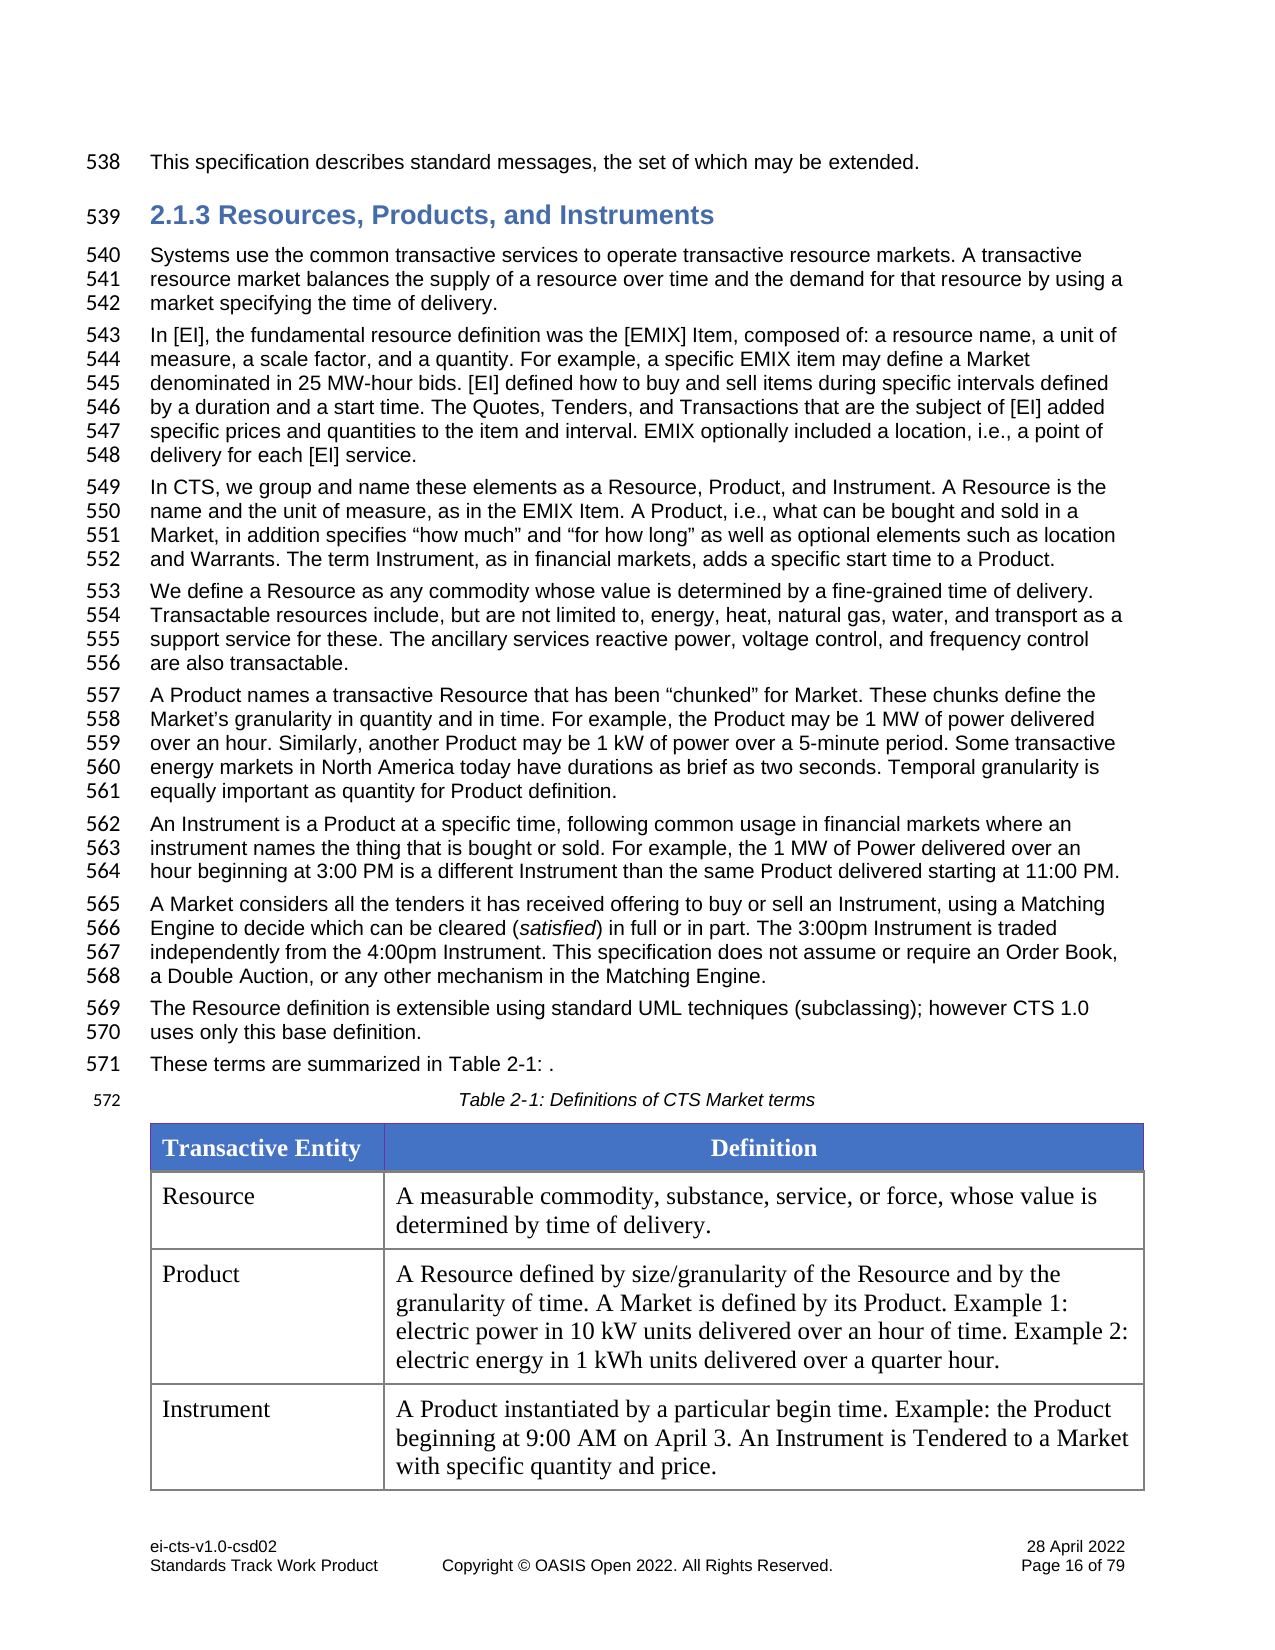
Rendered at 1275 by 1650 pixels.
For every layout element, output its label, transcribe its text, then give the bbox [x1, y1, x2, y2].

table_header Definition [385, 1124, 1143, 1170]
text A Market considers all the tenders it has received offering to buy or sell an Instrument, using a Matching Engine to decide which can be cleared (satisfied) in full or in part. The 3:00pm Instrument is traded independently from the 4:00pm Instrument. This specification does not assume or require an Order Book, a Double Auction, or any other mechanism in the Matching Engine. [150, 892, 1125, 987]
table_cell Product [152, 1250, 383, 1383]
table_cell Instrument [152, 1385, 383, 1489]
table_cell A Resource defined by size/granularity of the Resource and by the granularity of time. A Market is defined by its Product. Example 1: electric power in 10 kW units delivered over an hour of time. Example 2: electric energy in 1 kWh units delivered over a quarter hour. [385, 1250, 1143, 1383]
table_header Transactive Entity [151, 1124, 384, 1170]
text An Instrument is a Product at a specific time, following common usage in financial markets where an instrument names the thing that is bought or sold. For example, the 1 MW of Power delivered over an hour beginning at 3:00 PM is a different Instrument than the same Product delivered starting at 11:00 PM. [150, 811, 1125, 883]
text These terms are summarized in Table 2-1: . [150, 1052, 1125, 1076]
text Table 2-1: Definitions of CTS Market terms [150, 1088, 1125, 1110]
subtitle Resources, Products, and Instruments [150, 199, 1125, 230]
text We define a Resource as any commodity whose value is determined by a fine-grained time of delivery. Transactable resources include, but are not limited to, energy, heat, natural gas, water, and transport as a support service for these. The ancillary services reactive power, voltage control, and frequency control are also transactable. [150, 579, 1125, 675]
text Systems use the common transactive services to operate transactive resource markets. A transactive resource market balances the supply of a resource over time and the demand for that resource by using a market specifying the time of delivery. [150, 243, 1125, 314]
table_cell A Product instantiated by a particular begin time. Example: the Product beginning at 9:00 AM on April 3. An Instrument is Tendered to a Market with specific quantity and price. [385, 1385, 1143, 1489]
text The Resource definition is extensible using standard UML techniques (subclassing); however CTS 1.0 uses only this base definition. [150, 996, 1125, 1044]
text This specification describes standard messages, the set of which may be extended. [150, 150, 1125, 174]
table_cell A measurable commodity, substance, service, or force, whose value is determined by time of delivery. [385, 1173, 1143, 1248]
text In [EI], the fundamental resource definition was the [EMIX] Item, composed of: a resource name, a unit of measure, a scale factor, and a quantity. For example, a specific EMIX item may define a Market denominated in 25 MW-hour bids. [EI] defined how to buy and sell items during specific intervals defined by a duration and a start time. The Quotes, Tenders, and Transactions that are the subject of [EI] added specific prices and quantities to the item and interval. EMIX optionally included a location, i.e., a point of delivery for each [EI] service. [150, 323, 1125, 467]
text A Product names a transactive Resource that has been “chunked” for Market. These chunks define the Market’s granularity in quantity and in time. For example, the Product may be 1 MW of power delivered over an hour. Similarly, another Product may be 1 kW of power over a 5-minute period. Some transactive energy markets in North America today have durations as brief as two seconds. Temporal granularity is equally important as quantity for Product definition. [150, 683, 1125, 803]
text In CTS, we group and name these elements as a Resource, Product, and Instrument. A Resource is the name and the unit of measure, as in the EMIX Item. A Product, i.e., what can be bought and sold in a Market, in addition specifies “how much” and “for how long” as well as optional elements such as location and Warrants. The term Instrument, as in financial markets, adds a specific start time to a Product. [150, 475, 1125, 571]
table_cell Resource [152, 1173, 383, 1248]
